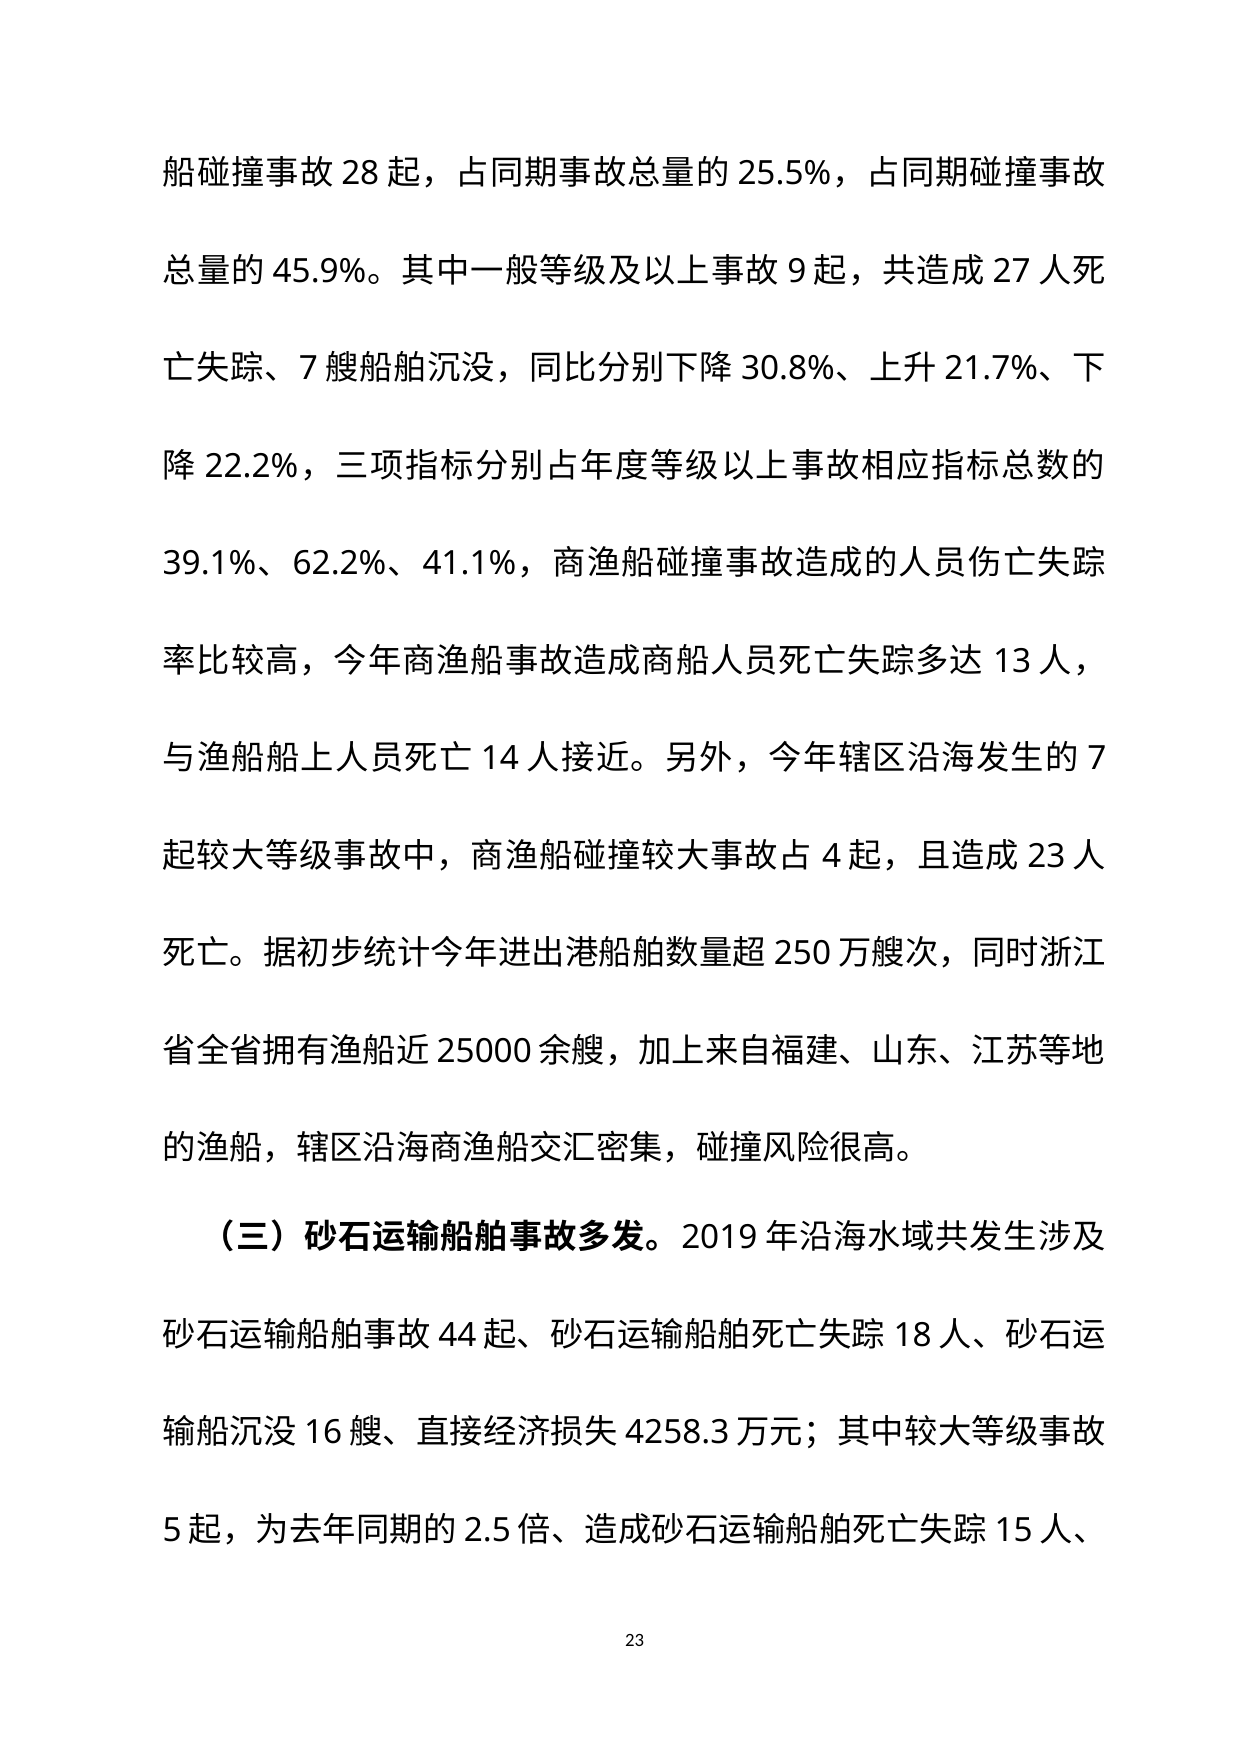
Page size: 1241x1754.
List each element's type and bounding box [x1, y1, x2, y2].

text [162, 1202, 1106, 1559]
text [162, 138, 1106, 1178]
